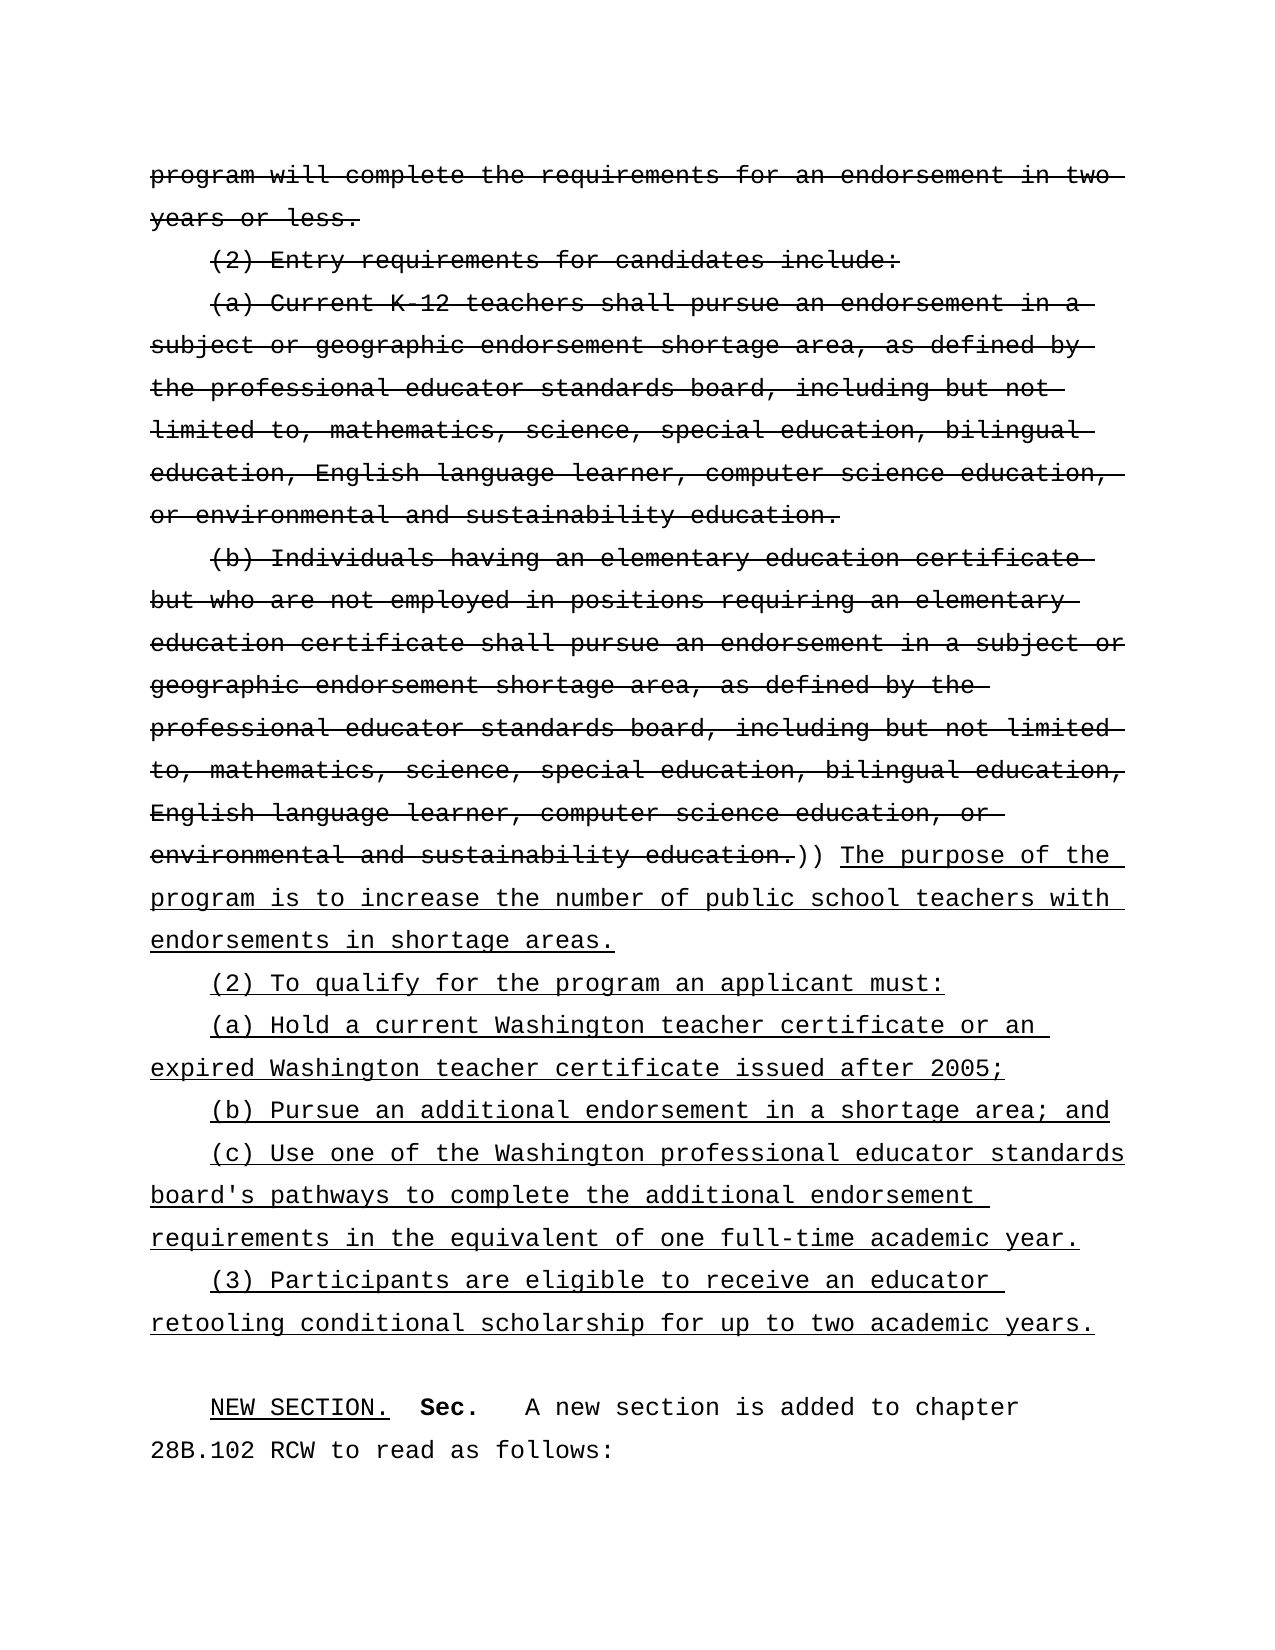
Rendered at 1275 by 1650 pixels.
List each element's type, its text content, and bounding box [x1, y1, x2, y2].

text (a) Hold a current Washington teacher certificate or an expired Washington teacher certificate issued after 2005; [150, 1000, 1125, 1085]
text (a) Current K-12 teachers shall pursue an endorsement in a subject or geographic endorsement shortage area, as defined by the professional educator standards board, including but not limited to, mathematics, science, special education, bilingual education, English language learner, computer science education, or environmental and sustainability education. [150, 476, 1125, 532]
text (b) Individuals having an elementary education certificate but who are not employed in positions requiring an elementary education certificate shall pursue an endorsement in a subject or geographic endorsement shortage area, as defined by the professional educator standards board, including but not limited to, mathematics, science, special education, bilingual education, English language learner, computer science education, or environmental and sustainability education.)) The purpose of the program is to increase the number of public school teachers with endorsements in shortage areas. [150, 532, 1125, 644]
text (b) Pursue an additional endorsement in a shortage area; and [150, 1085, 1125, 1127]
text (a) Current K-12 teachers shall pursue an endorsement in a subject or geographic endorsement shortage area, as defined by the professional educator standards board, including but not limited to, mathematics, science, special education, bilingual education, English language learner, computer science education, or environmental and sustainability education. [150, 277, 1125, 474]
text (b) Individuals having an elementary education certificate but who are not employed in positions requiring an elementary education certificate shall pursue an endorsement in a subject or geographic endorsement shortage area, as defined by the professional educator standards board, including but not limited to, mathematics, science, special education, bilingual education, English language learner, computer science education, or environmental and sustainability education.)) The purpose of the program is to increase the number of public school teachers with endorsements in shortage areas. [150, 773, 1125, 909]
text (2) To qualify for the program an applicant must: [150, 957, 1125, 1000]
text (3) Participants are eligible to receive an educator retooling conditional scholarship for up to two academic years. [150, 1255, 1125, 1340]
text (b) Individuals having an elementary education certificate but who are not employed in positions requiring an elementary education certificate shall pursue an endorsement in a subject or geographic endorsement shortage area, as defined by the professional educator standards board, including but not limited to, mathematics, science, special education, bilingual education, English language learner, computer science education, or environmental and sustainability education.)) The purpose of the program is to increase the number of public school teachers with endorsements in shortage areas. [150, 910, 1125, 957]
text (b) Individuals having an elementary education certificate but who are not employed in positions requiring an elementary education certificate shall pursue an endorsement in a subject or geographic endorsement shortage area, as defined by the professional educator standards board, including but not limited to, mathematics, science, special education, bilingual education, English language learner, computer science education, or environmental and sustainability education.)) The purpose of the program is to increase the number of public school teachers with endorsements in shortage areas. [150, 731, 1125, 771]
text (2) Entry requirements for candidates include: [150, 235, 1125, 277]
text (b) Individuals having an elementary education certificate but who are not employed in positions requiring an elementary education certificate shall pursue an endorsement in a subject or geographic endorsement shortage area, as defined by the professional educator standards board, including but not limited to, mathematics, science, special education, bilingual education, English language learner, computer science education, or environmental and sustainability education.)) The purpose of the program is to increase the number of public school teachers with endorsements in shortage areas. [150, 646, 1125, 729]
text (c) Use one of the Washington professional educator standards board's pathways to complete the additional endorsement requirements in the equivalent of one full-time academic year. [150, 1127, 1125, 1255]
text NEW SECTION. Sec. A new section is added to chapter 28B.102 RCW to read as follows: [150, 1382, 1125, 1467]
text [150, 150, 1125, 176]
